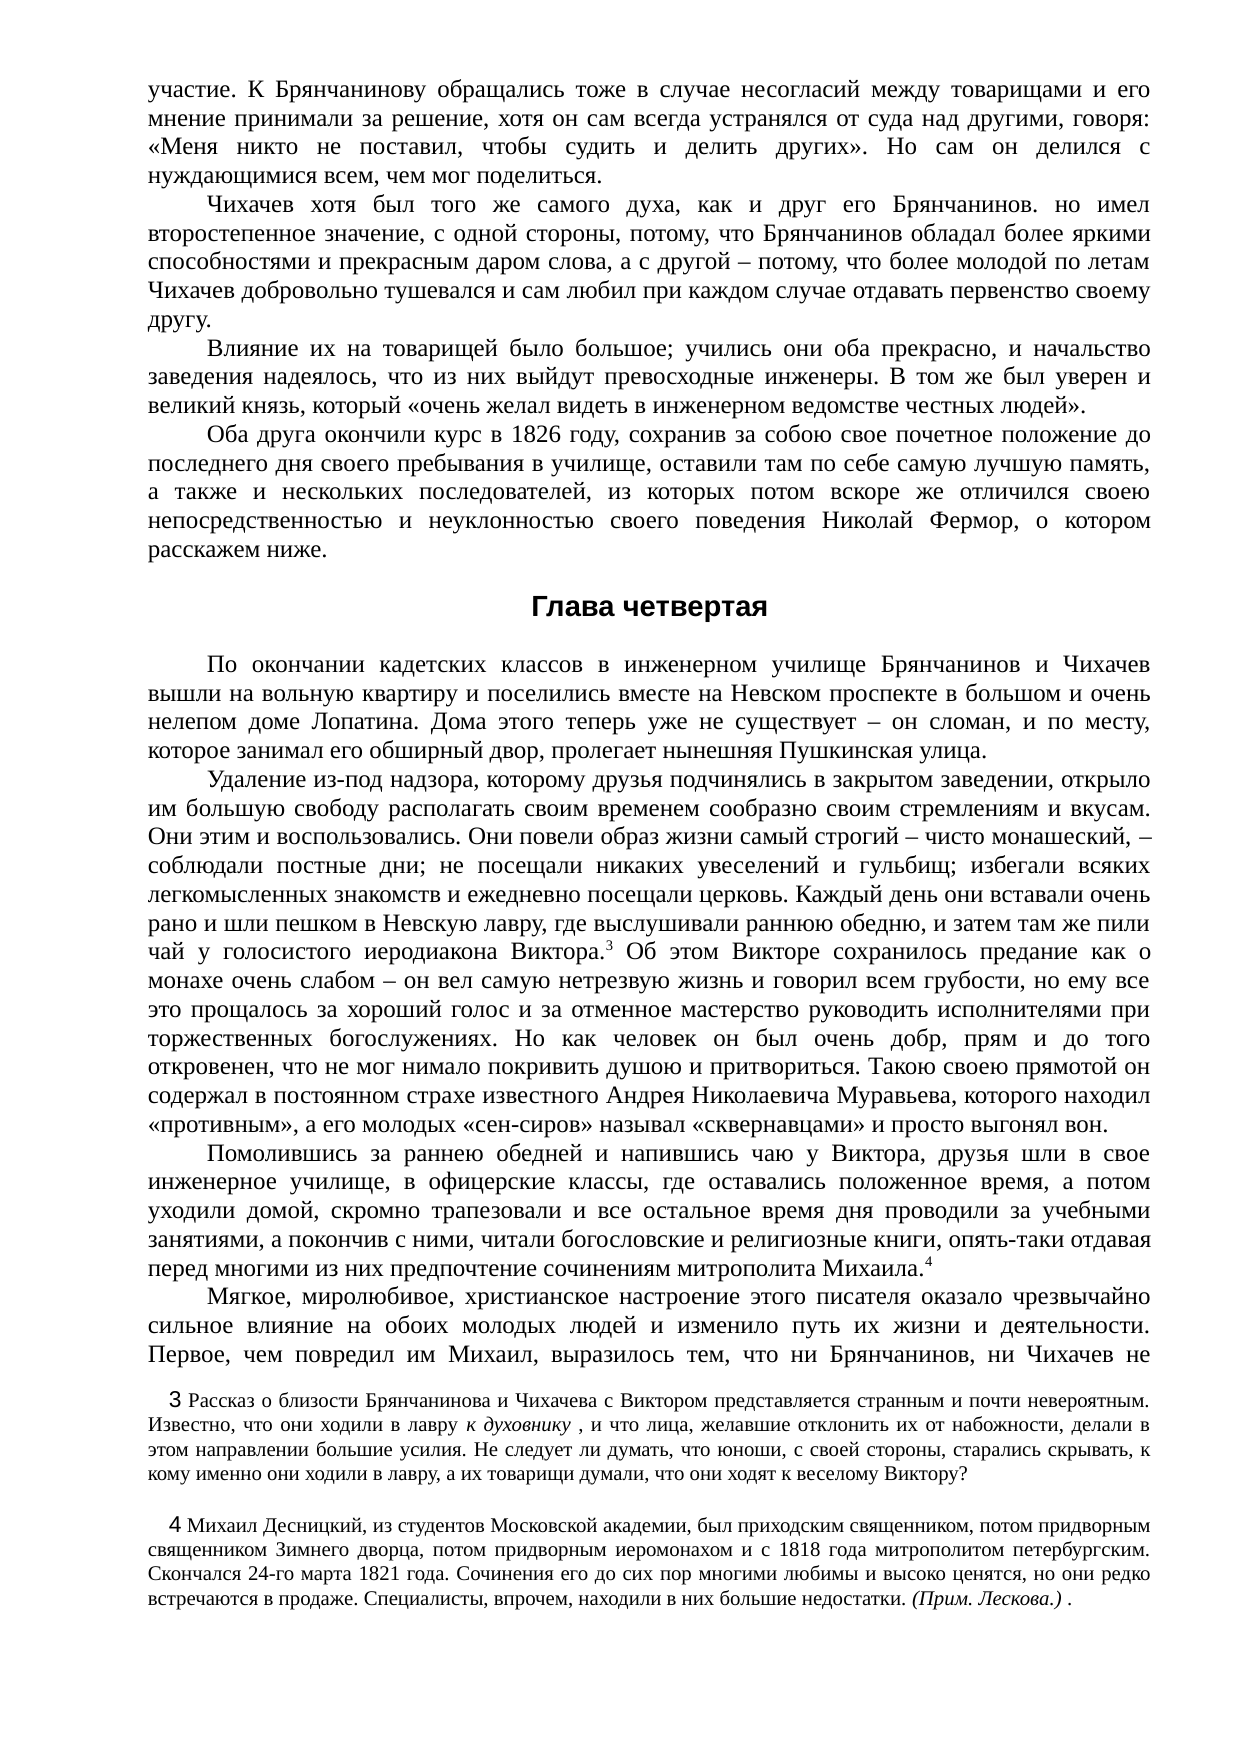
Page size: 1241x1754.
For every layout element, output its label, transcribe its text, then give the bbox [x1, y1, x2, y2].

text По окончании кадетских классов в инженерном училище Брянчанинов и Чихачев вышли на вольную квартиру и поселились вместе на Невском проспекте в большом и очень нелепом доме Лопатина. Дома этого теперь уже не существует – он сломан, и по месту, которое занимал его обширный двор, пролегает нынешняя Пушкинская улица. [148, 649, 1152, 764]
text Оба друга окончили курс в 1826 году, сохранив за собою свое почетное положение до последнего дня своего пребывания в училище, оставили там по себе самую лучшую память, а также и нескольких последователей, из которых потом вскоре же отличился своею непосредственностью и неуклонностью своего поведения Николай Фермор, о котором расскажем ниже. [148, 419, 1152, 563]
text Влияние их на товарищей было большое; учились они оба прекрасно, и начальство заведения надеялось, что из них выйдут превосходные инженеры. В том же был уверен и великий князь, который «очень желал видеть в инженерном ведомстве честных людей». [148, 333, 1152, 419]
text Глава четвертая [148, 589, 1152, 622]
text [148, 1281, 1152, 1368]
text Помолившись за раннею обедней и напившись чаю у Виктора, друзья шли в свое инженерное училище, в офицерские классы, где оставались положенное время, а потом уходили домой, скромно трапезовали и все остальное время дня проводили за учебными занятиями, а покончив с ними, читали богословские и религиозные книги, опять-таки отдавая перед многими из них предпочтение сочинениям митрополита Михаила. [148, 1138, 1152, 1281]
text Удаление из-под надзора, которому друзья подчинялись в закрытом заведении, открыло им большую свободу располагать своим временем сообразно своим стремлениям и вкусам. Они этим и воспользовались. Они повели образ жизни самый строгий – чисто монашеский, – соблюдали постные дни; не посещали никаких увеселений и гульбищ; избегали всяких легкомысленных знакомств и ежедневно посещали церковь. Каждый день они вставали очень рано и шли пешком в Невскую лавру, где выслушивали раннюю обедню, и затем там же пили чай у голосистого иеродиакона Виктора. Об этом Викторе сохранилось предание как о монахе очень слабом – он вел самую нетрезвую жизнь и говорил всем грубости, но ему все это прощалось за хороший голос и за отменное мастерство руководить исполнителями при торжественных богослужениях. Но как человек он был очень добр, прям и до того откровенен, что не мог нимало покривить душою и притвориться. Такою своею прямотой он содержал в постоянном страхе известного Андрея Николаевича Муравьева, которого находил «противным», а его молодых «сен-сиров» называл «сквернавцами» и просто выгонял вон. [148, 764, 1152, 1138]
text Чихачев хотя был того же самого духа, как и друг его Брянчанинов. но имел второстепенное значение, с одной стороны, потому, что Брянчанинов обладал более яркими способностями и прекрасным даром слова, а с другой – потому, что более молодой по летам Чихачев добровольно тушевался и сам любил при каждом случае отдавать первенство своему другу. [148, 189, 1152, 333]
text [148, 74, 1152, 189]
